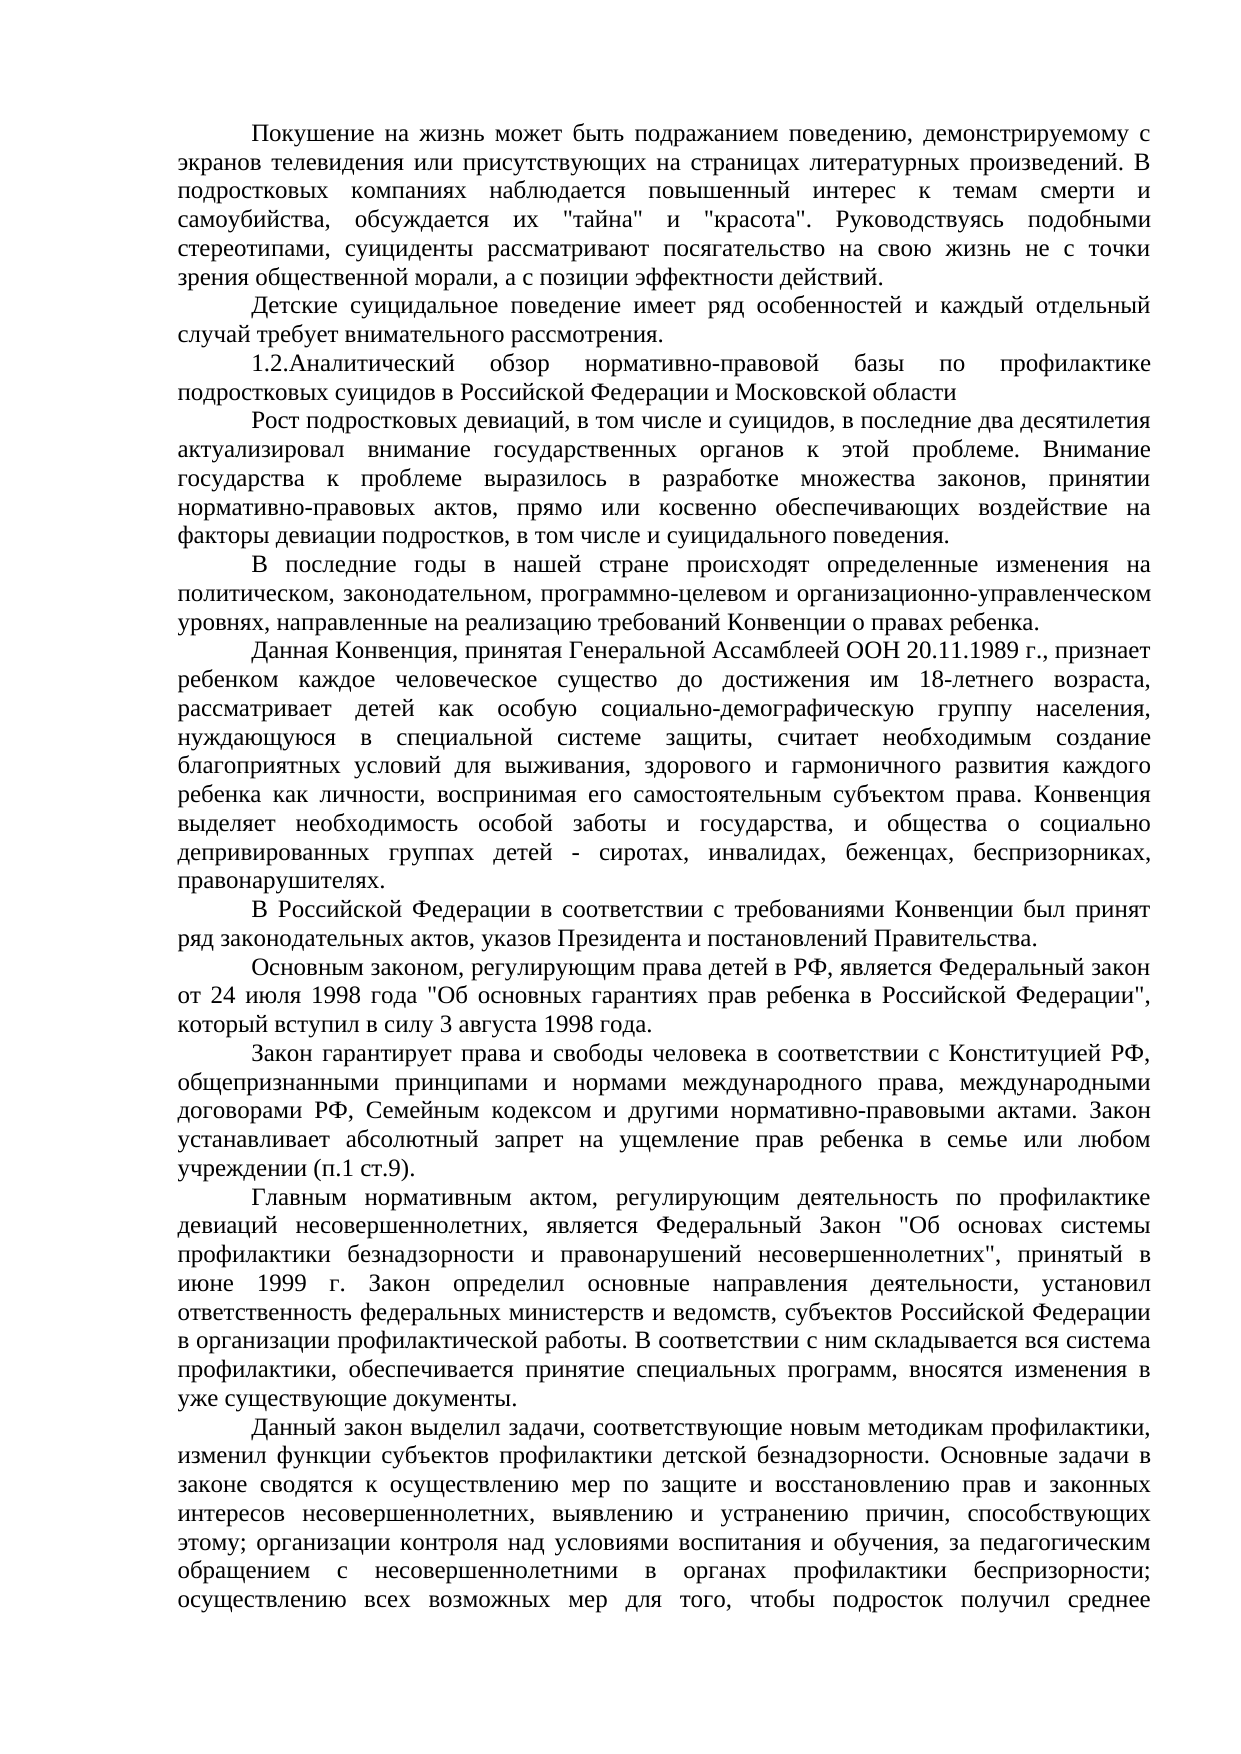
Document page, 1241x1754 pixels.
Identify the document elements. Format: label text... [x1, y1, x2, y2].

text В последние годы в нашей стране происходят определенные изменения на политическом, законодательном, программно-целевом и организационно-управленческом уровнях, направленные на реализацию требований Конвенции о правах ребенка. [177, 549, 1152, 636]
text Детские суицидальное поведение имеет ряд особенностей и каждый отдельный случай требует внимательного рассмотрения. [177, 291, 1152, 348]
text Покушение на жизнь может быть подражанием поведению, демонстрируемому с экранов телевидения или присутствующих на страницах литературных произведений. В подростковых компаниях наблюдается повышенный интерес к темам смерти и самоубийства, обсуждается их "тайна" и "красота". Руководствуясь подобными стереотипами, суициденты рассматривают посягательство на свою жизнь не с точки зрения общественной морали, а с позиции эффектности действий. [177, 118, 1152, 291]
text Рост подростковых девиаций, в том числе и суицидов, в последние два десятилетия актуализировал внимание государственных органов к этой проблеме. Внимание государства к проблеме выразилось в разработке множества законов, принятии нормативно-правовых актов, прямо или косвенно обеспечивающих воздействие на факторы девиации подростков, в том числе и суицидального поведения. [177, 406, 1152, 549]
text Основным законом, регулирующим права детей в РФ, является Федеральный закон от 24 июля 1998 года "Об основных гарантиях прав ребенка в Российской Федерации", который вступил в силу 3 августа 1998 года. [177, 952, 1152, 1038]
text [177, 1412, 1152, 1613]
text В Российской Федерации в соответствии с требованиями Конвенции был принят ряд законодательных актов, указов Президента и постановлений Правительства. [177, 894, 1152, 952]
text 1.2.Аналитический обзор нормативно-правовой базы по профилактике подростковых суицидов в Российской Федерации и Московской области [177, 348, 1152, 406]
text Закон гарантирует права и свободы человека в соответствии с Конституцией РФ, общепризнанными принципами и нормами международного права, международными договорами РФ, Семейным кодексом и другими нормативно-правовыми актами. Закон устанавливает абсолютный запрет на ущемление прав ребенка в семье или любом учреждении (п.1 ст.9). [177, 1038, 1152, 1182]
text Главным нормативным актом, регулирующим деятельность по профилактике девиаций несовершеннолетних, является Федеральный Закон "Об основах системы профилактики безнадзорности и правонарушений несовершеннолетних", принятый в июне 1999 г. Закон определил основные направления деятельности, установил ответственность федеральных министерств и ведомств, субъектов Российской Федерации в организации профилактической работы. В соответствии с ним складывается вся система профилактики, обеспечивается принятие специальных программ, вносятся изменения в уже существующие документы. [177, 1182, 1152, 1412]
text Данная Конвенция, принятая Генеральной Ассамблеей ООН 20.11.1989 г., признает ребенком каждое человеческое существо до достижения им 18-летнего возраста, рассматривает детей как особую социально-демографическую группу населения, нуждающуюся в специальной системе защиты, считает необходимым создание благоприятных условий для выживания, здорового и гармоничного развития каждого ребенка как личности, воспринимая его самостоятельным субъектом права. Конвенция выделяет необходимость особой заботы и государства, и общества о социально депривированных группах детей - сиротах, инвалидах, беженцах, беспризорниках, правонарушителях. [177, 636, 1152, 894]
